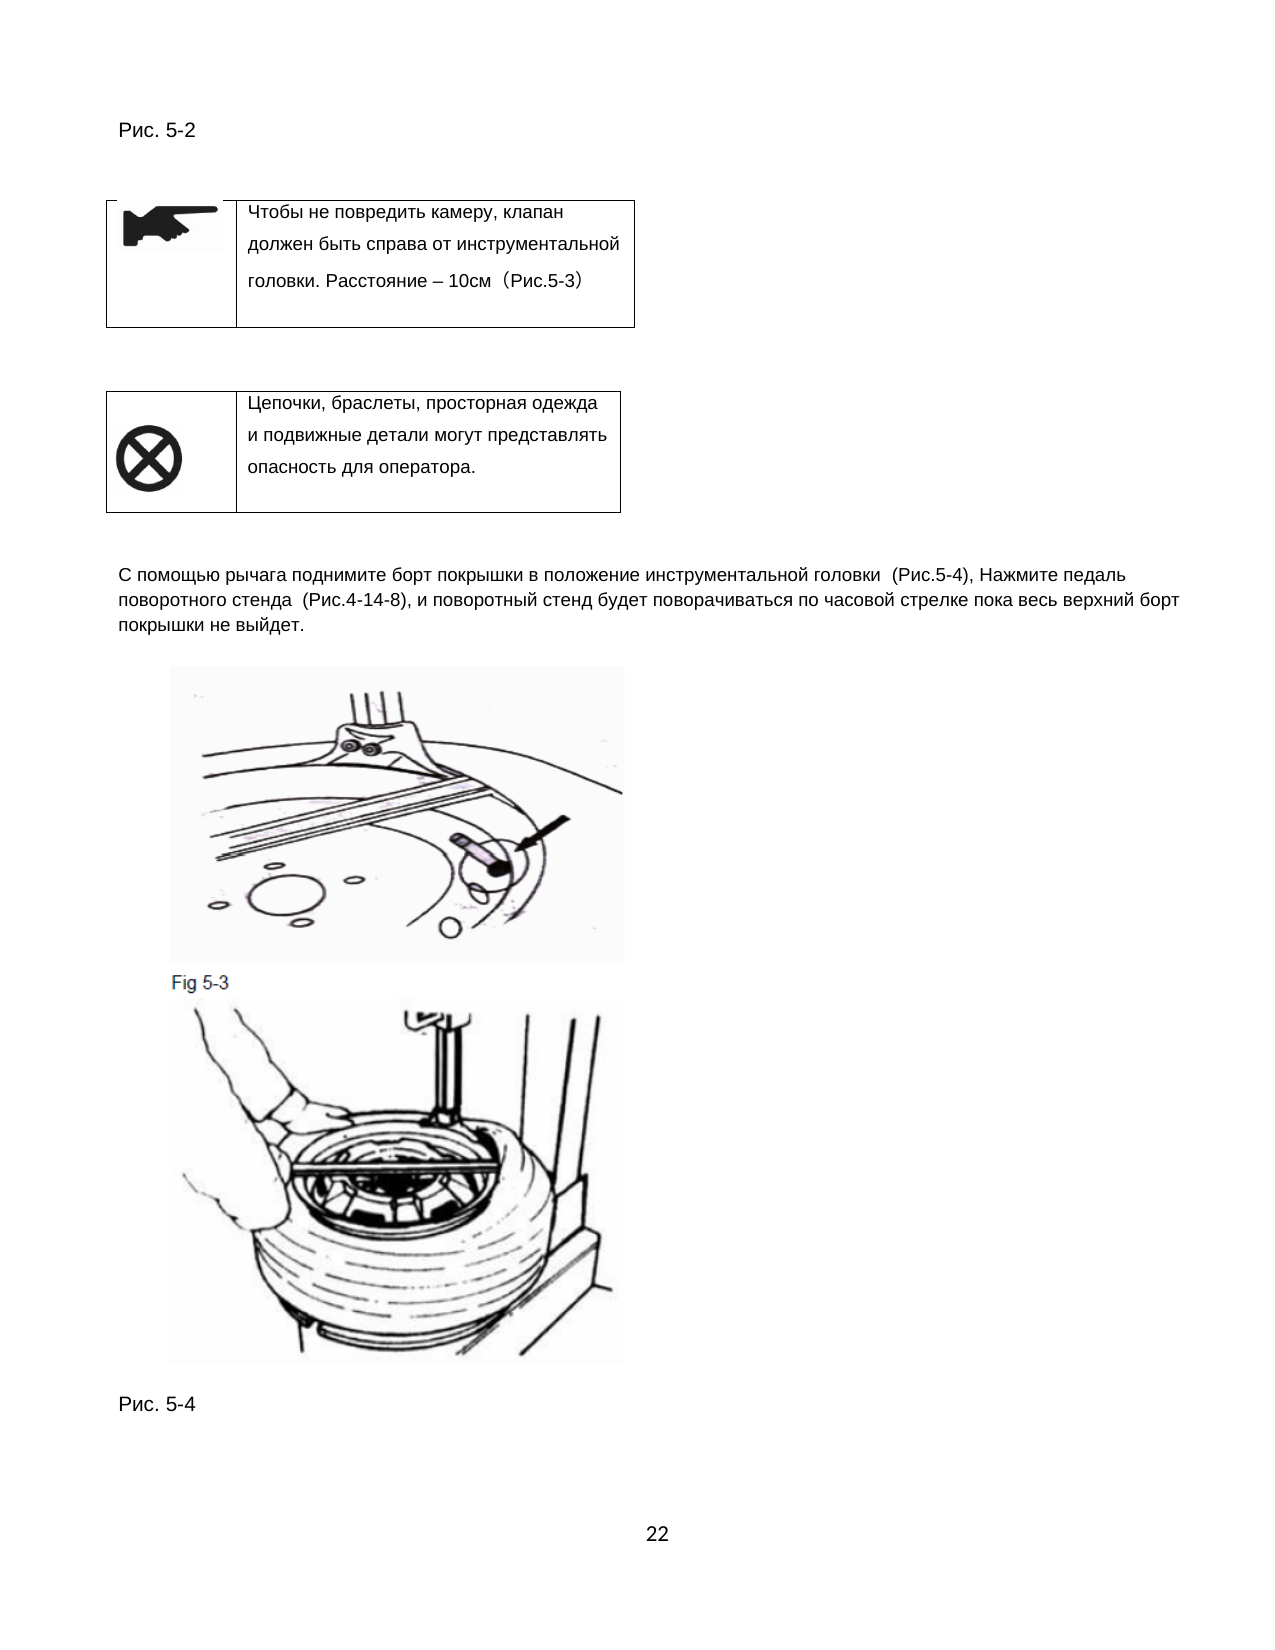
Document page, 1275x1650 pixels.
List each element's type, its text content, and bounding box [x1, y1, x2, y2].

picture [117, 200, 223, 251]
text С помощью рычага поднимите борт покрышки в положение инструментальной головки (Рис.5-4), Нажмите педаль поворотного стенда (Рис.4-14-8), и поворотный стенд будет поворачиваться по часовой стрелке пока весь верхний борт покрышки не выйдет. [118, 564, 1196, 635]
table_header [107, 201, 236, 327]
text Рис. 5-2 [118, 118, 1196, 142]
table_header [107, 392, 236, 512]
table_header Цепочки, браслеты, просторная одежда и подвижные детали могут представлять опасность для оператора. [237, 392, 620, 512]
table_header Чтобы не повредить камеру, клапан должен быть справа от инструментальной головки. Расстояние – 10см（Рис.5-3） [237, 201, 634, 327]
picture [118, 659, 628, 1367]
text Рис. 5-4 [118, 1392, 1196, 1416]
